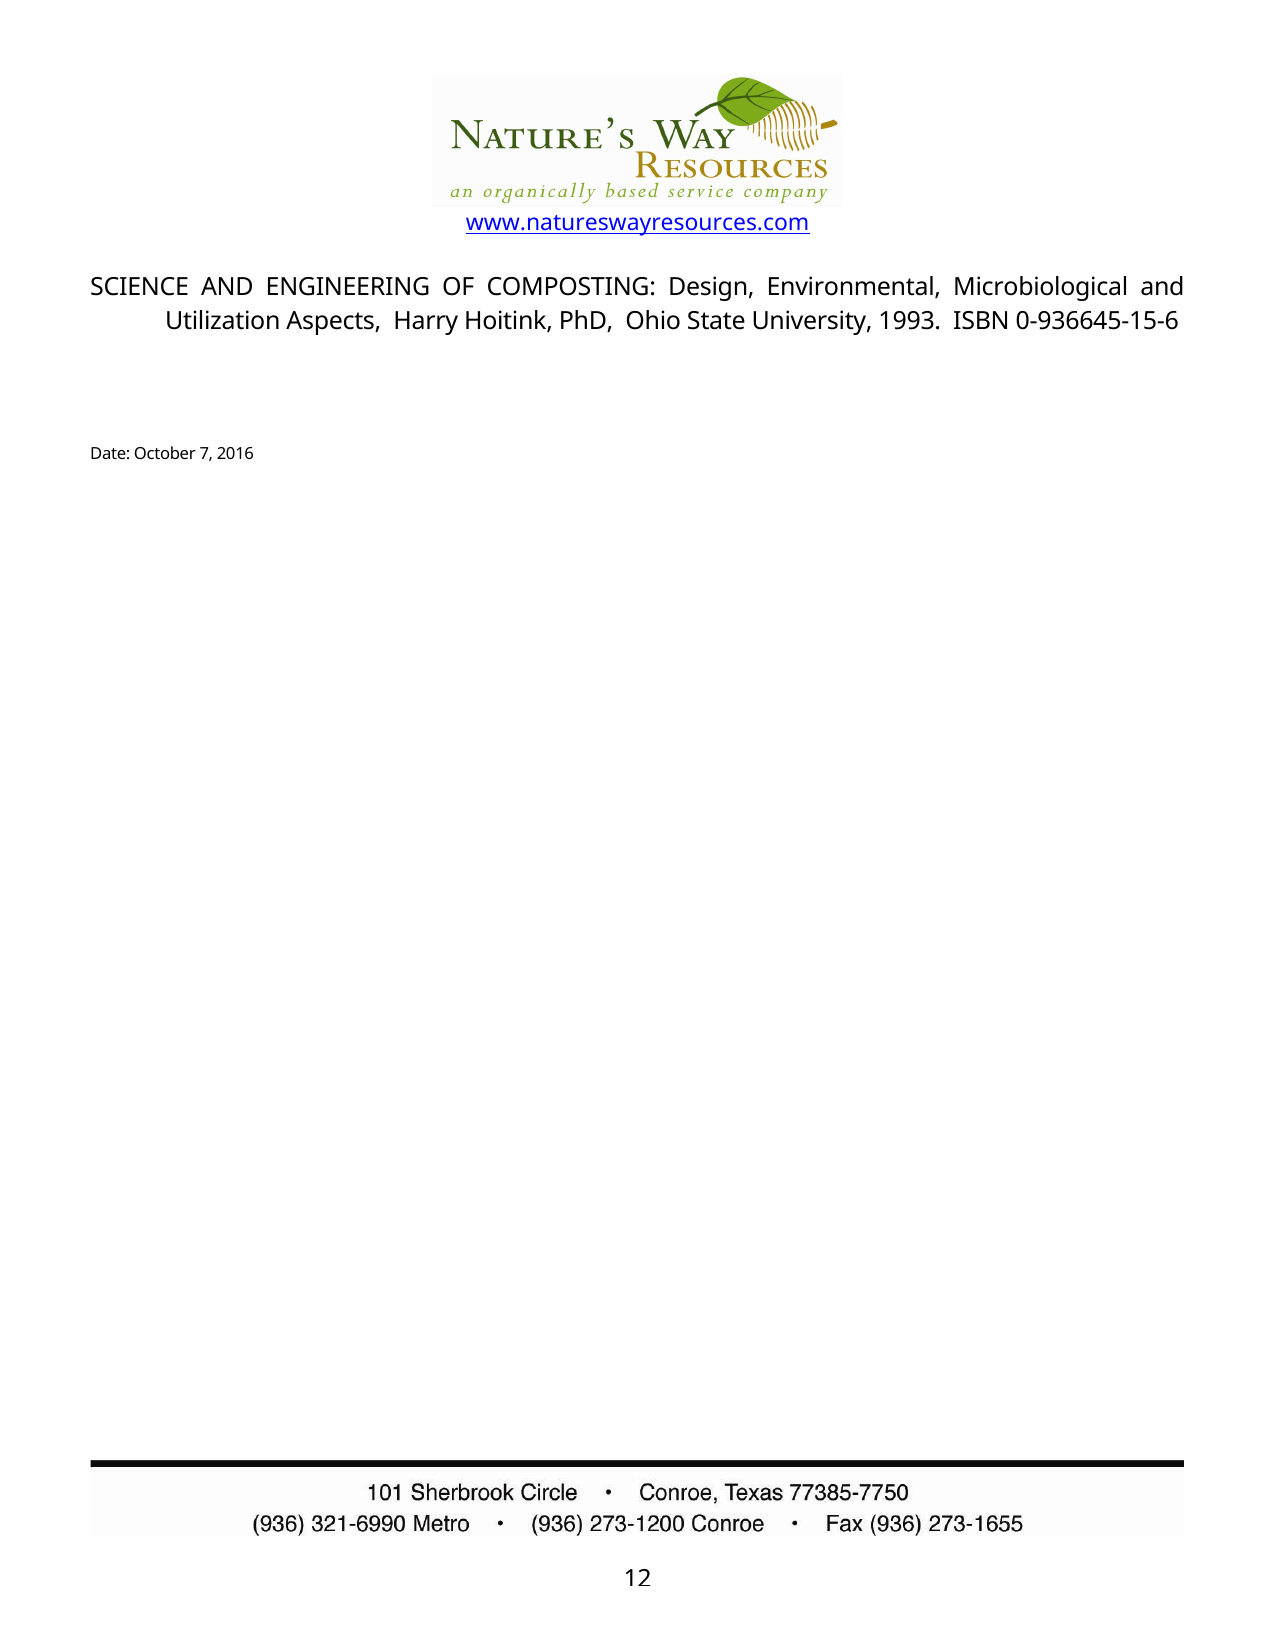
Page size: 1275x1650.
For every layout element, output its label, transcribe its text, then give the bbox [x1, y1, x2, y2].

text Date: October 7, 2016 [90, 439, 1185, 464]
text SCIENCE AND ENGINEERING OF COMPOSTING: Design, Environmental, Microbiological and Utilization Aspects, Harry Hoitink, PhD, Ohio State University, 1993. ISBN 0-936645-15-6 [90, 269, 1185, 337]
picture [90, 1460, 1184, 1536]
picture [432, 75, 843, 207]
